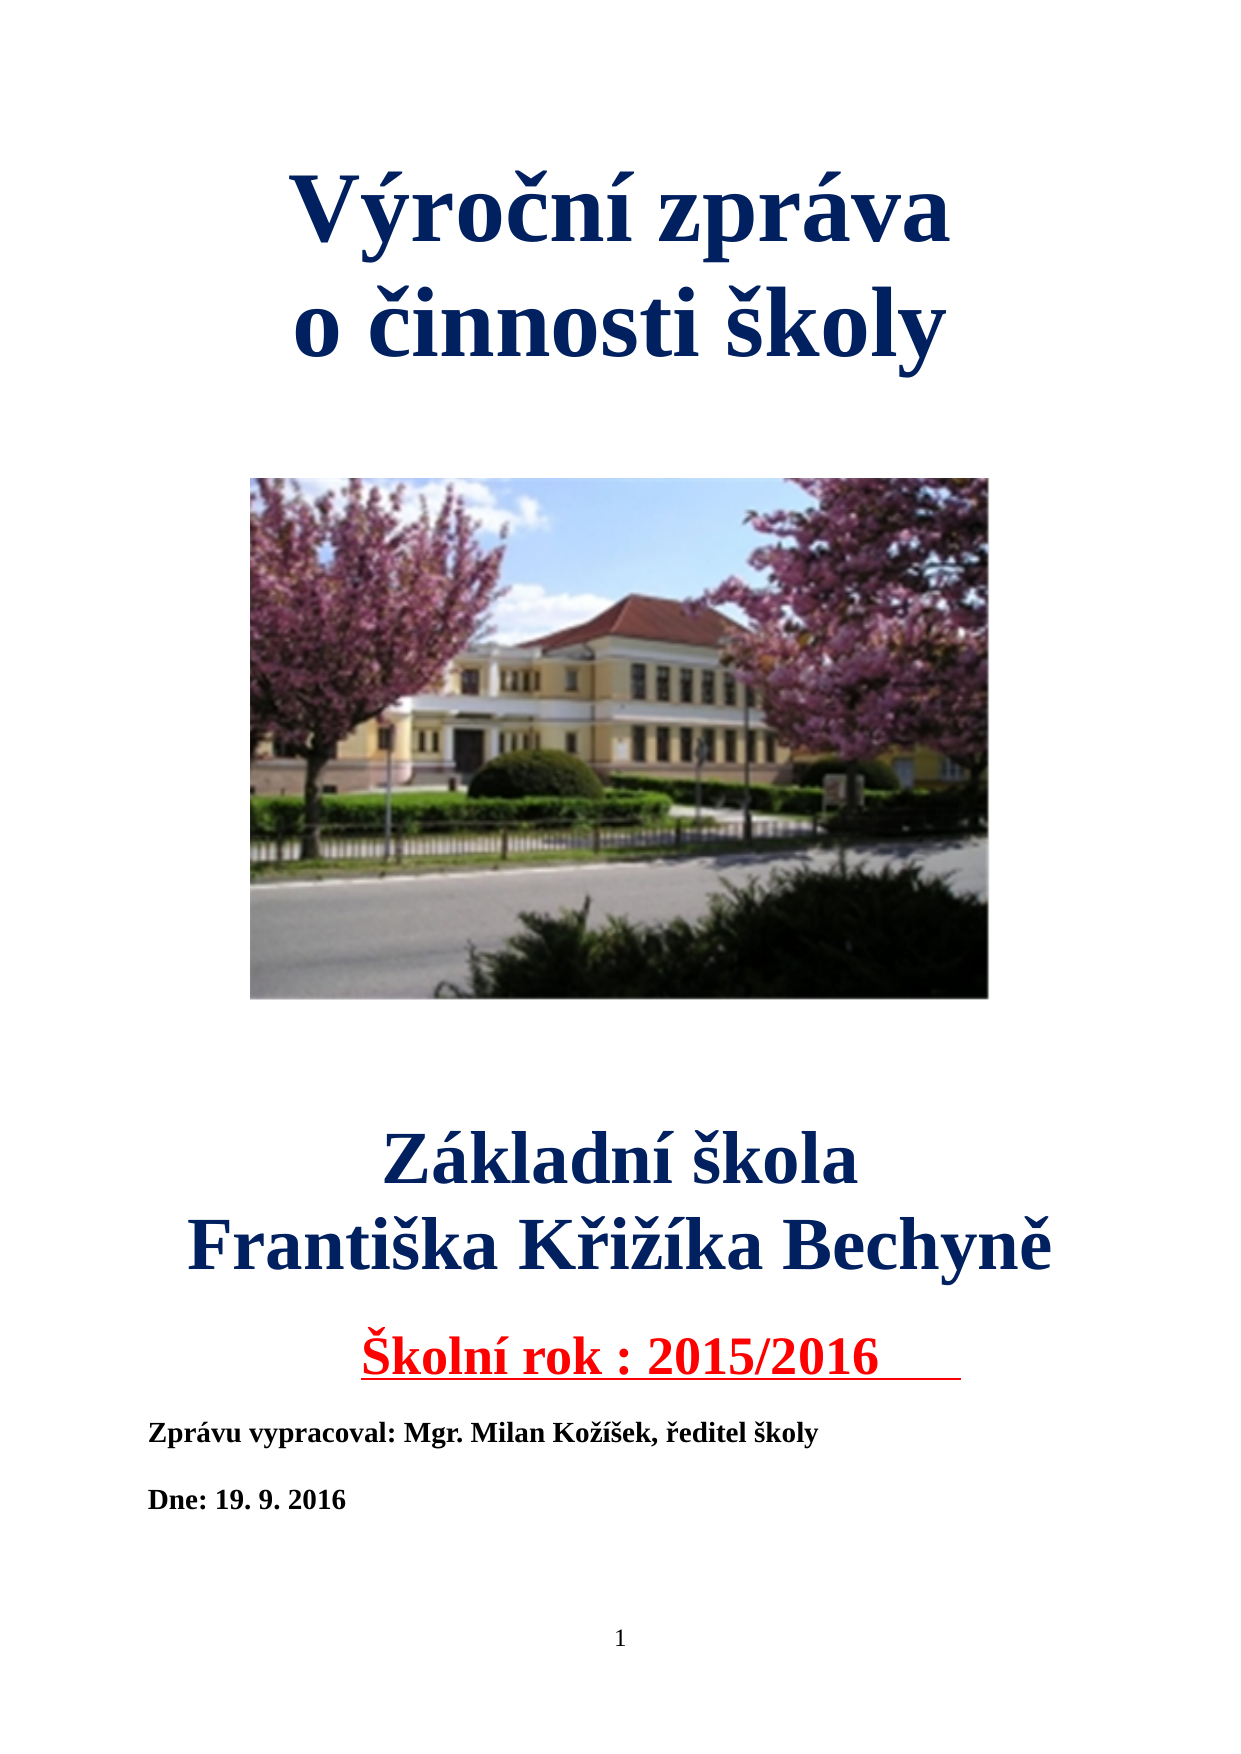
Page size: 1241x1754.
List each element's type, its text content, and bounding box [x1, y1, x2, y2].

text Školní rok : 2015/2016 [148, 1324, 1093, 1386]
text Základní škola [148, 1113, 1093, 1199]
text o činnosti školy [148, 263, 1093, 378]
text Zprávu vypracoval: Mgr. Milan Kožíšek, ředitel školy [148, 1415, 1093, 1448]
text Františka Křižíka Bechyně [148, 1199, 1093, 1285]
text Výroční zpráva [148, 148, 1093, 263]
picture [250, 478, 991, 1002]
text Dne: 19. 9. 2016 [148, 1482, 1093, 1515]
